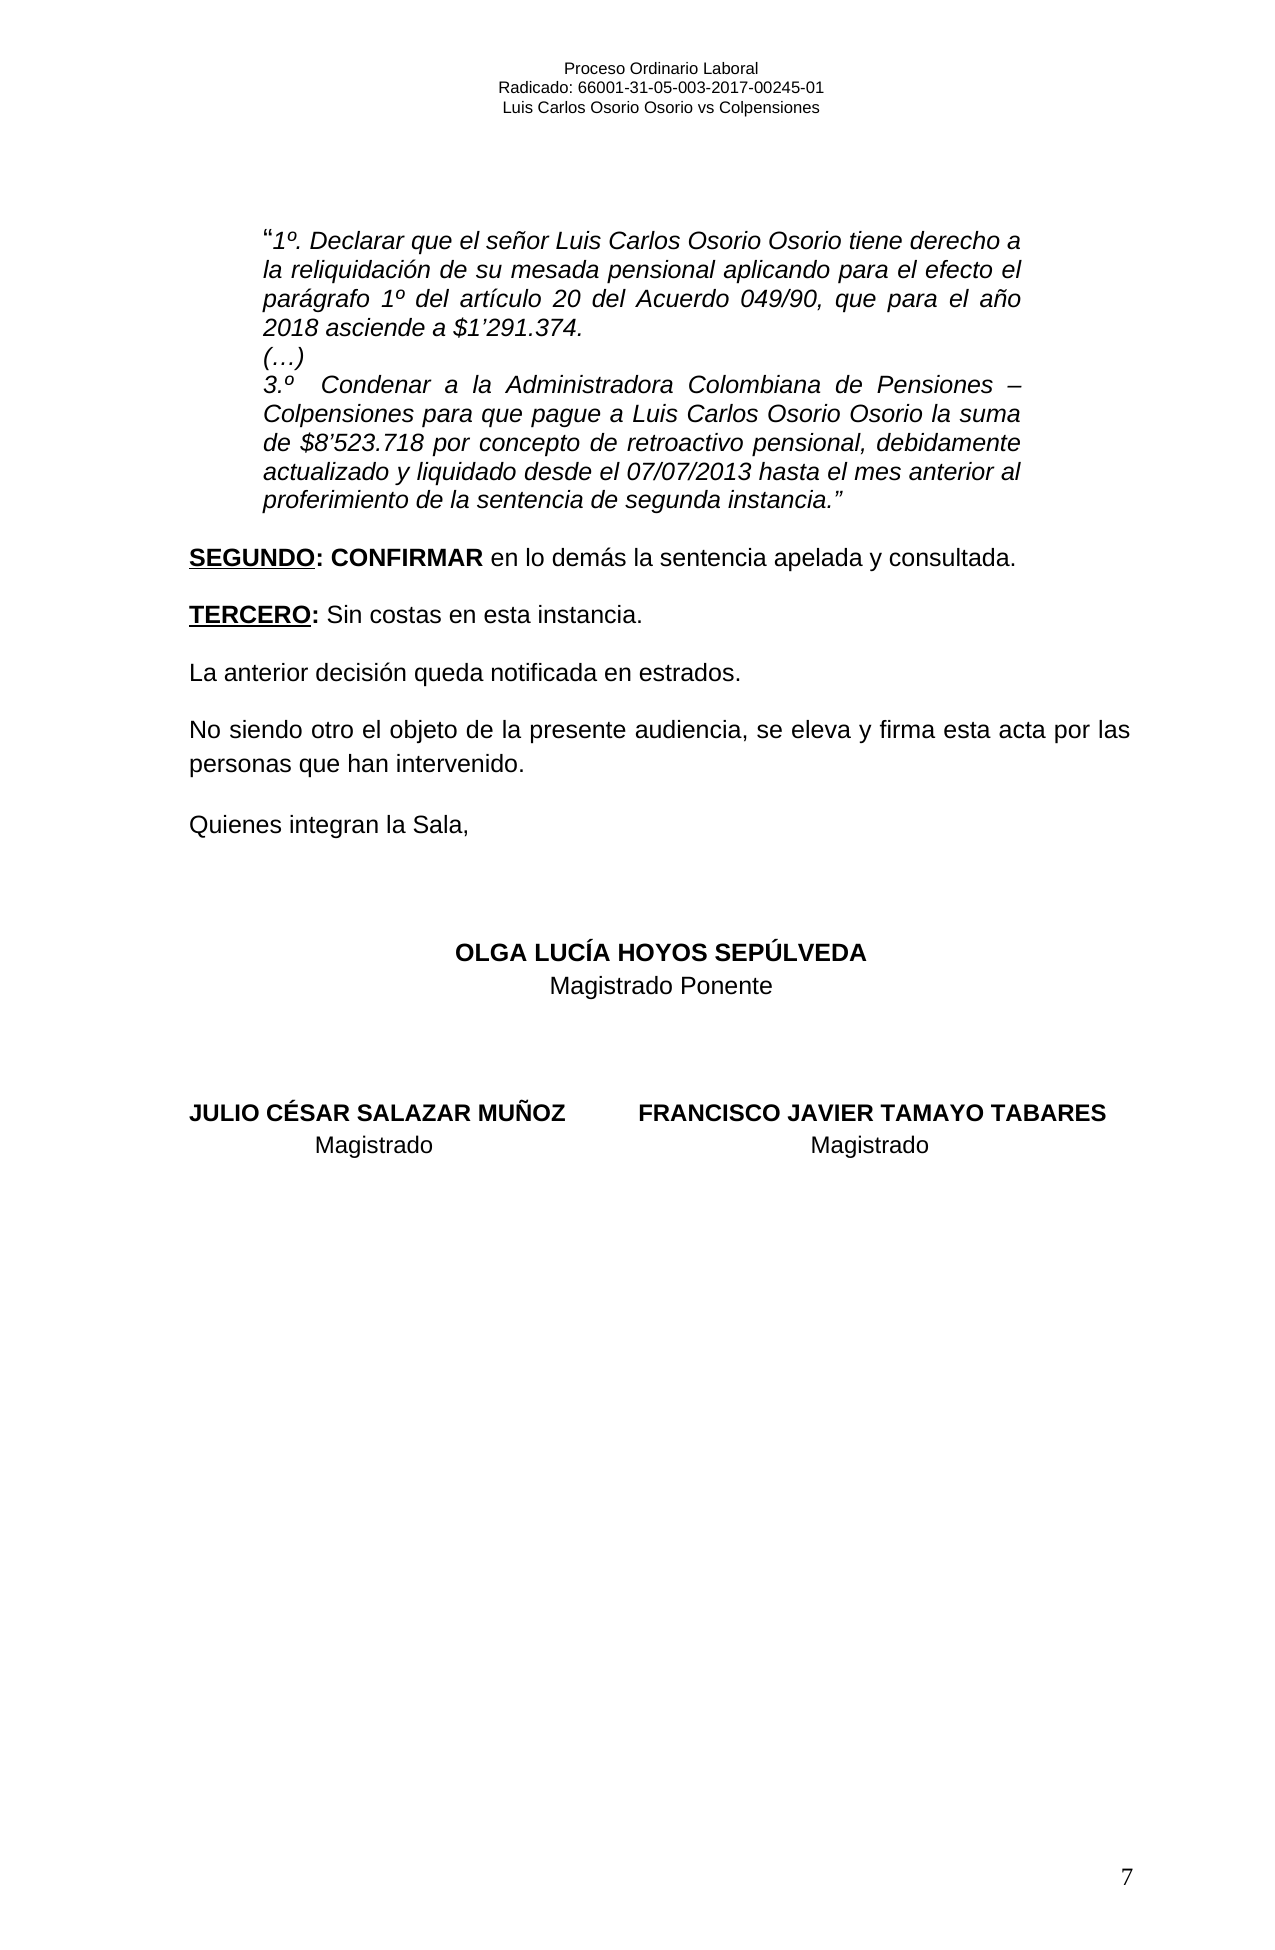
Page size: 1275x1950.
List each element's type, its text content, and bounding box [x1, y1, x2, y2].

text 3.º Condenar a la Administradora Colombiana de Pensiones – Colpensiones para que pague a Luis Carlos Osorio Osorio la suma de $8’523.718 por concepto de retroactivo pensional, debidamente actualizado y liquidado desde el 07/07/2013 hasta el mes anterior al proferimiento de la sentencia de segunda instancia.” [263, 371, 1024, 514]
text Magistrado Ponente [189, 971, 1133, 1000]
text JULIO CÉSAR SALAZAR MUÑOZ FRANCISCO JAVIER TAMAYO TABARES [189, 1099, 1133, 1127]
text TERCERO: Sin costas en esta instancia. [189, 601, 1133, 629]
text La anterior decisión queda notificada en estrados. [189, 658, 1133, 687]
text SEGUNDO: CONFIRMAR en lo demás la sentencia apelada y consultada. [189, 543, 1133, 572]
text OLGA LUCÍA HOYOS SEPÚLVEDA [189, 938, 1133, 967]
text (…) [263, 342, 1024, 371]
text “1º. Declarar que el señor Luis Carlos Osorio Osorio tiene derecho a la reliquidación de su mesada pensional aplicando para el efecto el parágrafo 1º del artículo 20 del Acuerdo 049/90, que para el año 2018 asciende a $1’291.374. [263, 222, 1024, 342]
text Magistrado Magistrado [189, 1131, 1133, 1190]
text No siendo otro el objeto de la presente audiencia, se eleva y firma esta acta por las personas que han intervenido. [189, 716, 1133, 777]
text Quienes integran la Sala, [189, 810, 1133, 839]
